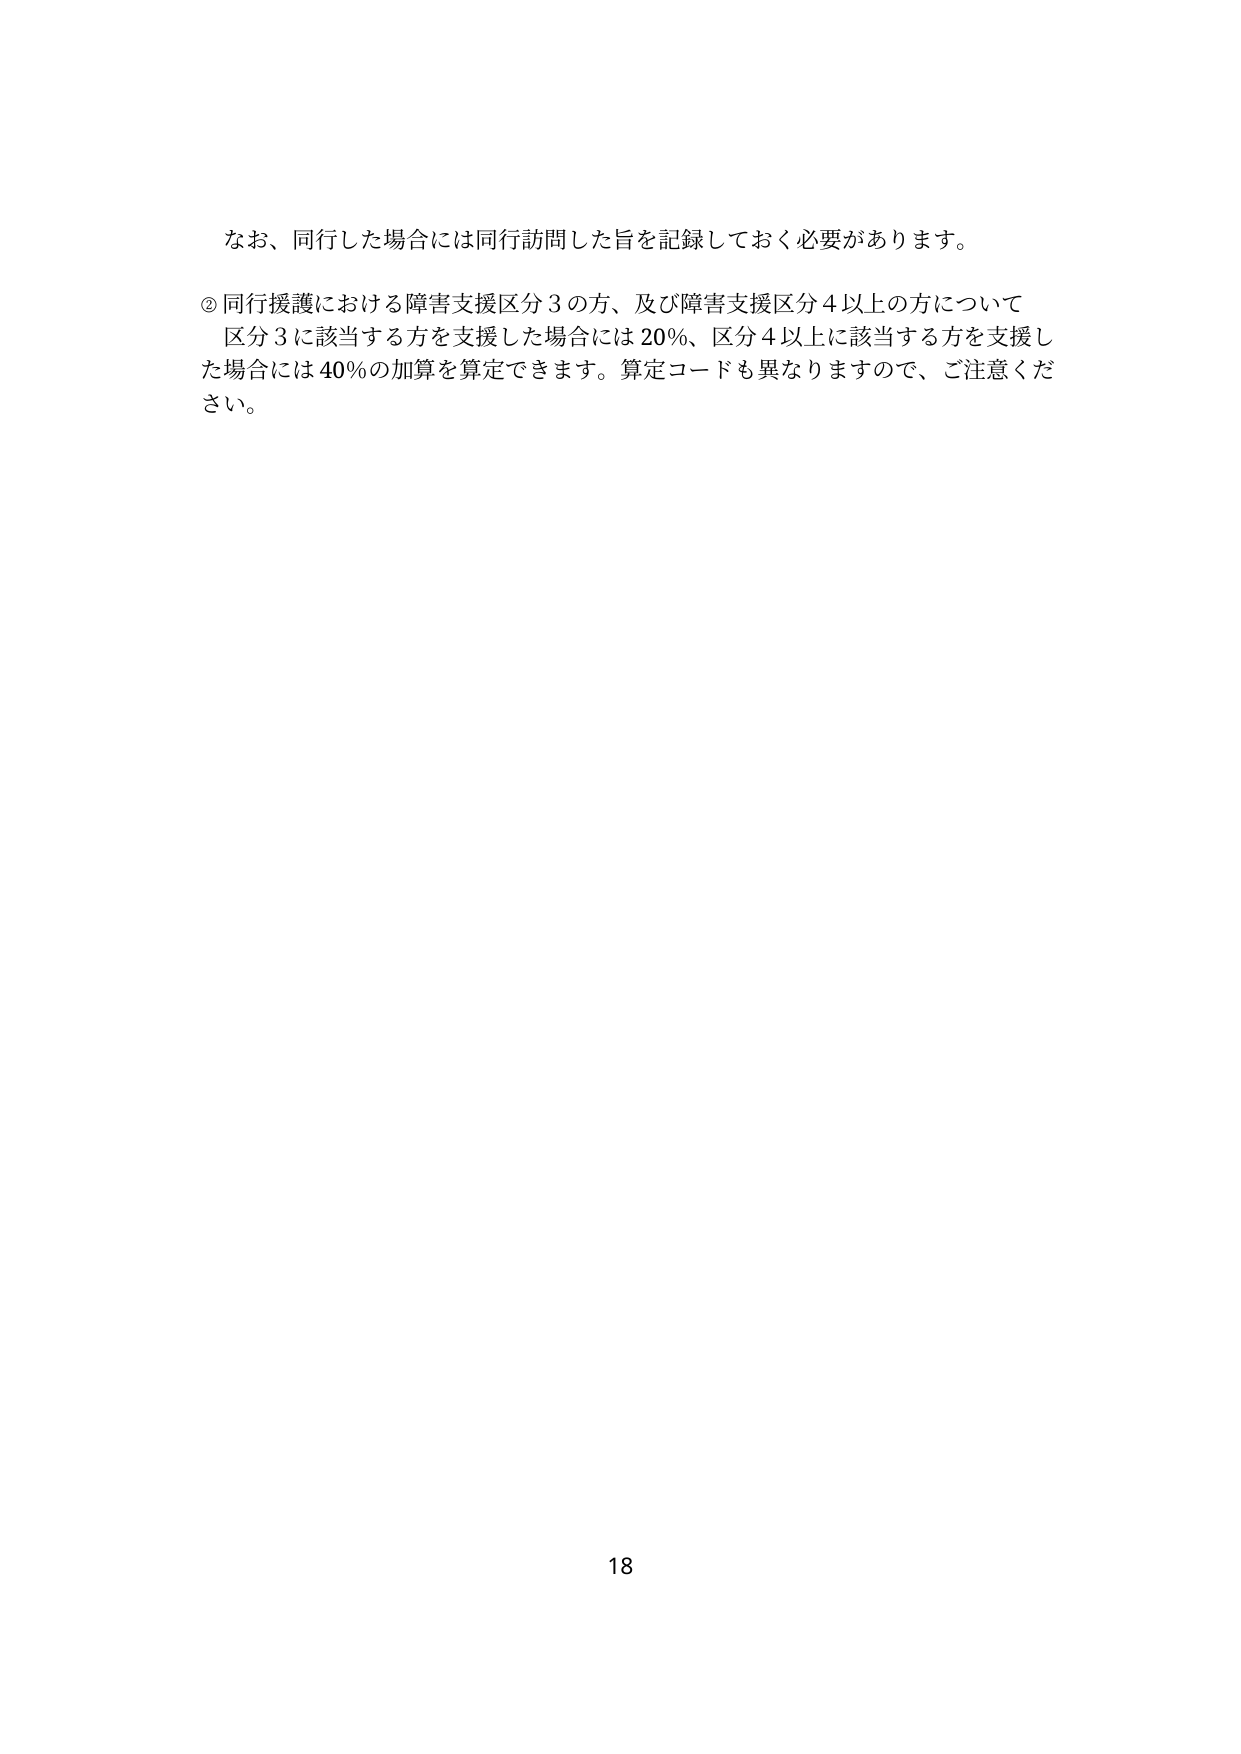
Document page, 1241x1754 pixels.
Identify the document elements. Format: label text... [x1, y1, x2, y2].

text なお、同行した場合には同行訪問した旨を記録しておく必要があります。 [177, 222, 1063, 255]
text 区分３に該当する方を支援した場合には20％、区分４以上に該当する方を支援した場合には40％の加算を算定できます。算定コードも異なりますので、ご注意ください。 [177, 319, 1063, 419]
text ②同行援護における障害支援区分３の方、及び障害支援区分４以上の方について [177, 286, 1063, 319]
